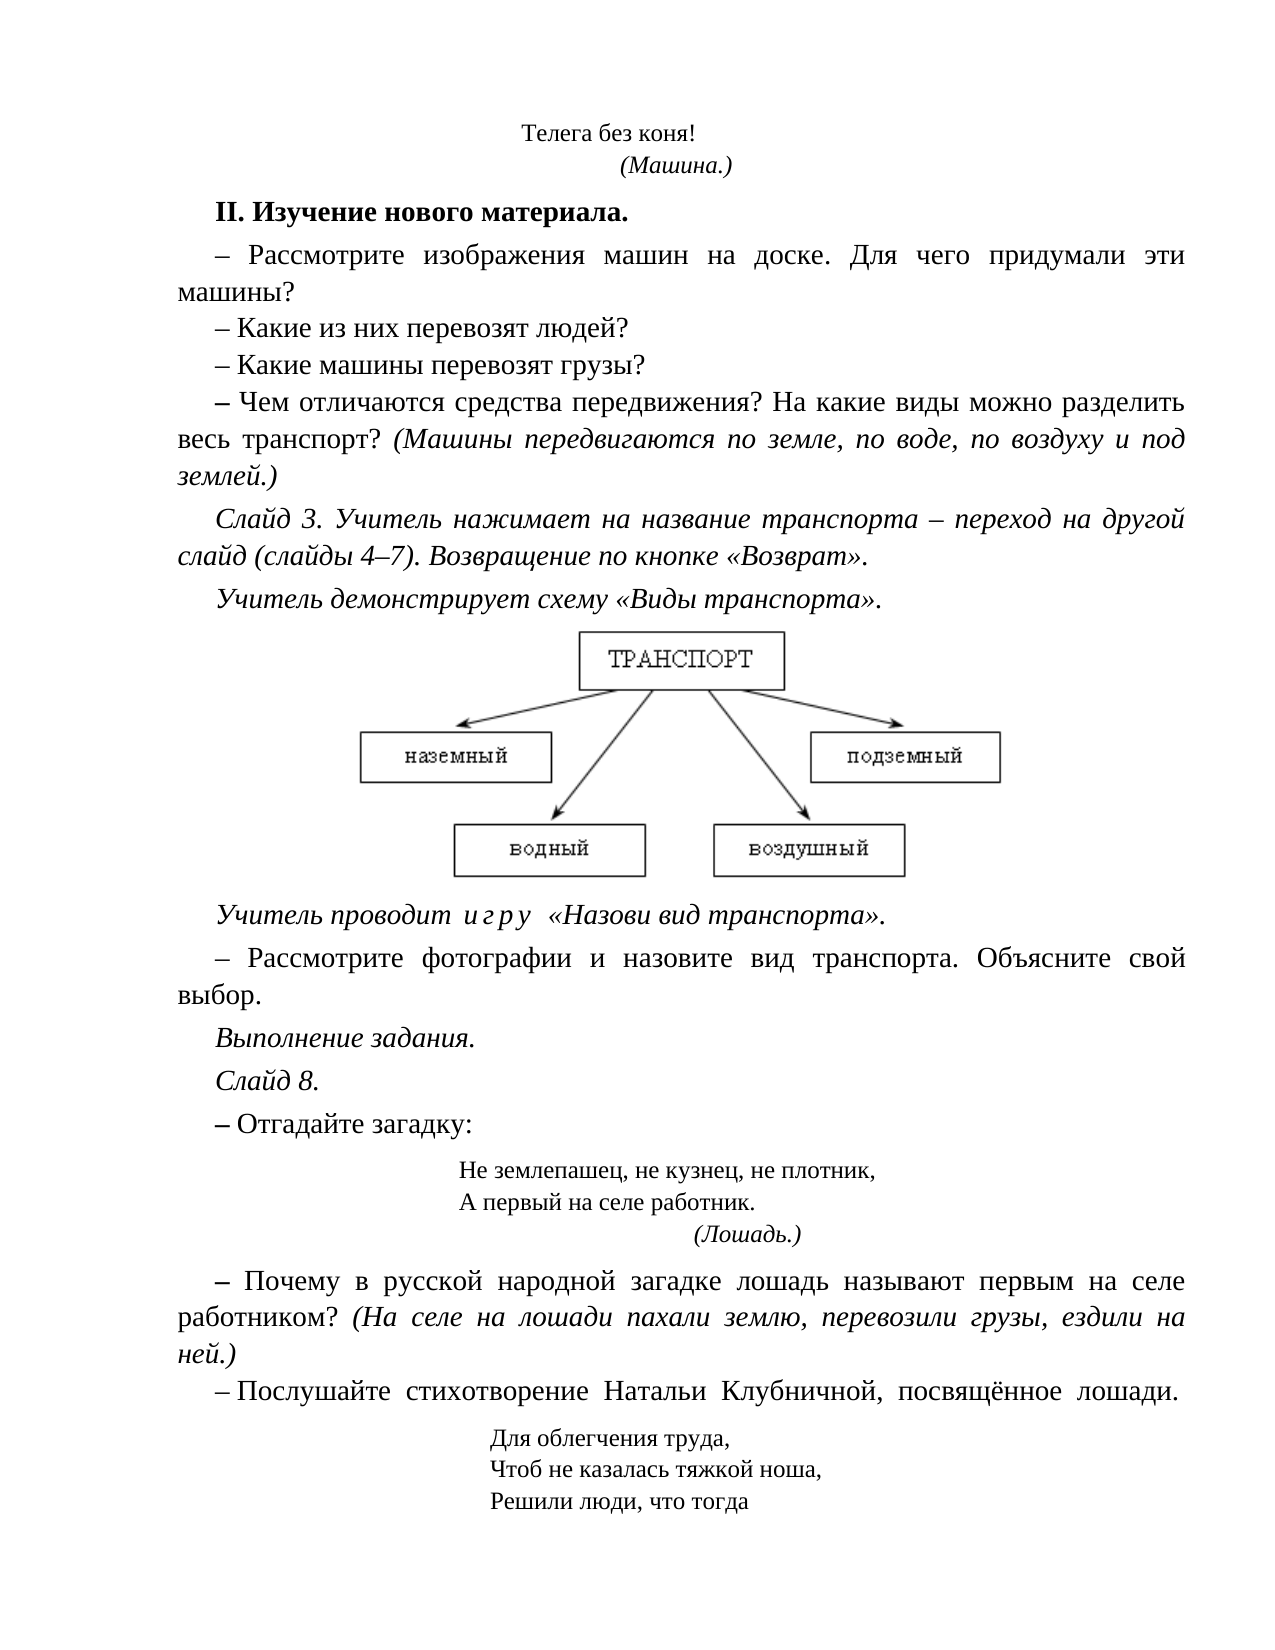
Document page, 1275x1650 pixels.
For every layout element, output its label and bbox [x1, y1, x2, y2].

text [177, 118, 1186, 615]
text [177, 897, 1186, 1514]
picture [354, 630, 1009, 882]
